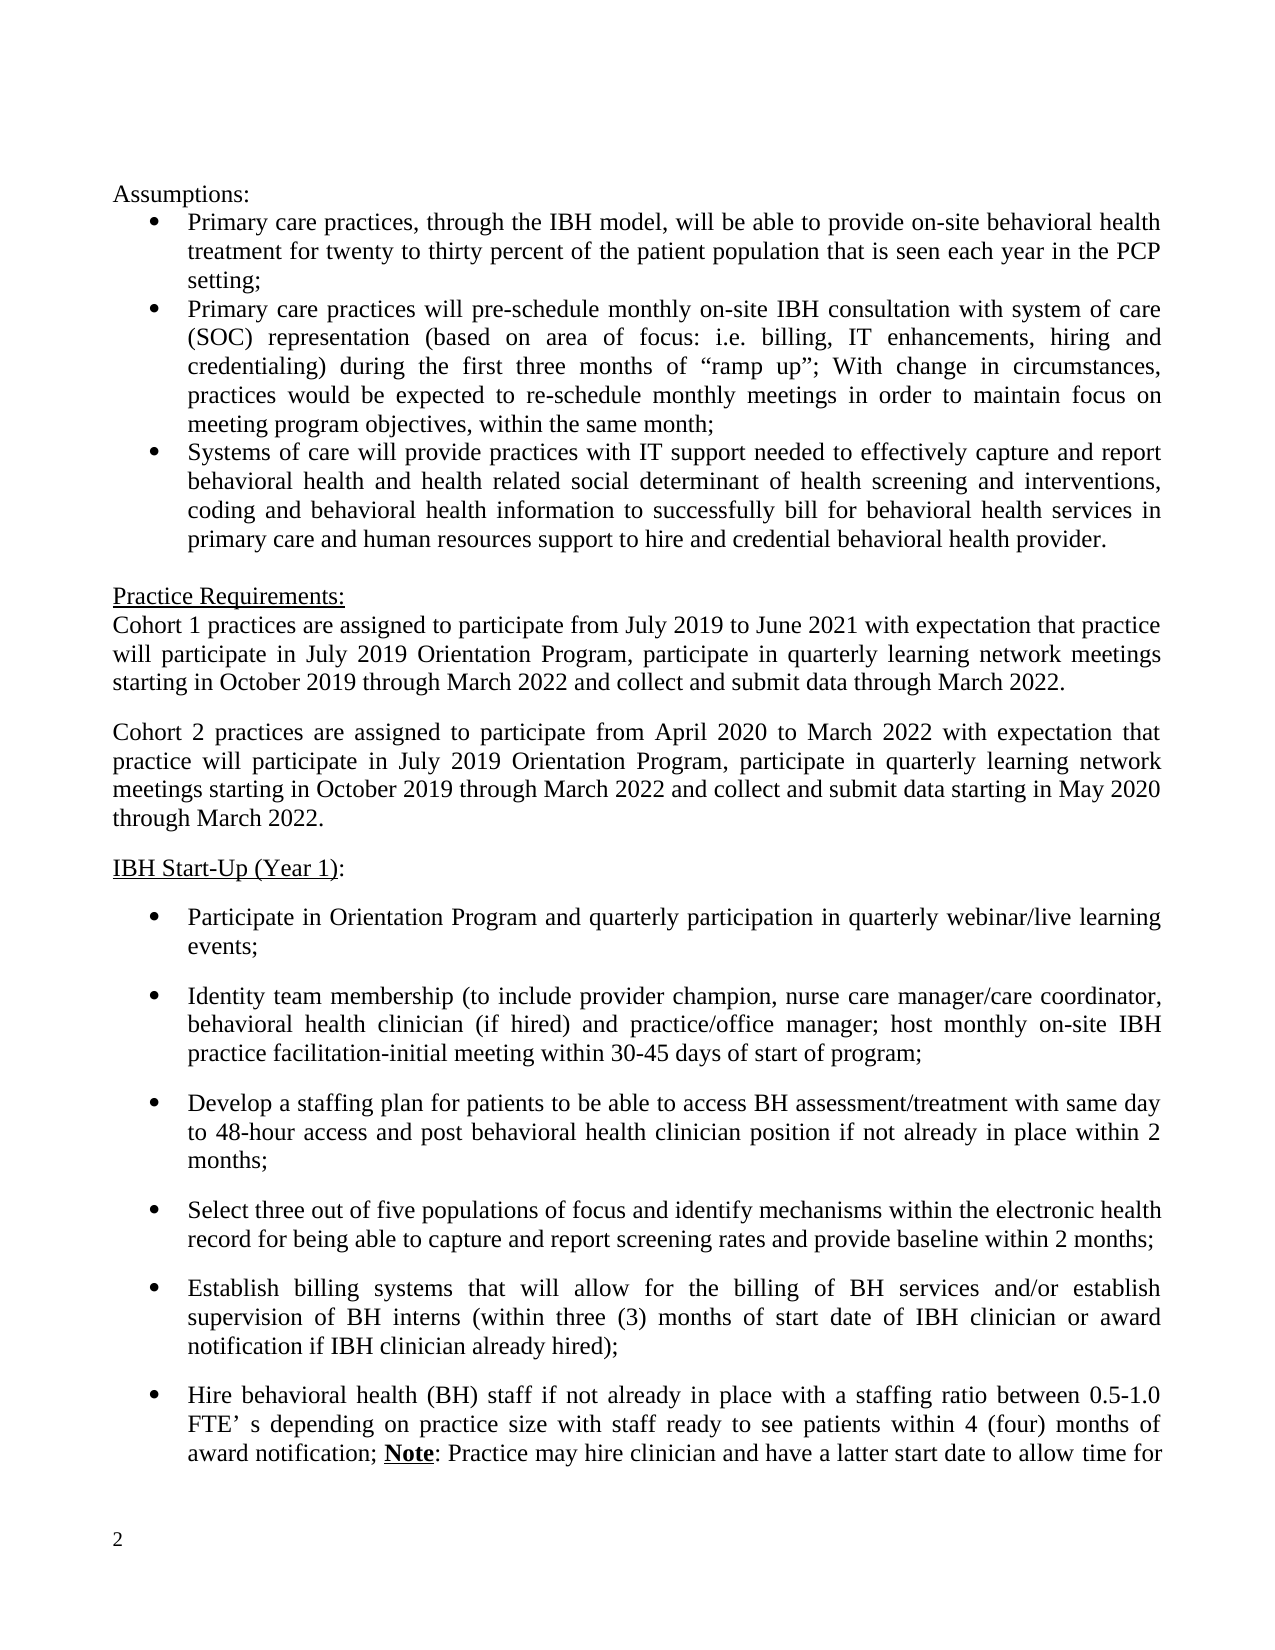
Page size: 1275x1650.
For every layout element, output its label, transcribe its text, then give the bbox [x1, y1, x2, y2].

list Select three out of five populations of focus and identify mechanisms within the electronic health record for being able to capture and report screening rates and provide baseline within 2 months; [150, 1195, 1162, 1252]
list Identity team membership (to include provider champion, nurse care manager/care coordinator, behavioral health clinician (if hired) and practice/office manager; host monthly on-site IBH practice facilitation-initial meeting within 30-45 days of start of program; [150, 981, 1162, 1067]
list Primary care practices, through the IBH model, will be able to provide on-site behavioral health treatment for twenty to thirty percent of the patient population that is seen each year in the PCP setting; [150, 207, 1162, 294]
text IBH Start-Up (Year 1): [112, 853, 1162, 882]
text Practice Requirements: [112, 581, 1162, 610]
text Cohort 2 practices are assigned to participate from April 2020 to March 2022 with expectation that practice will participate in July 2019 Orientation Program, participate in quarterly learning network meetings starting in October 2019 through March 2022 and collect and submit data starting in May 2020 through March 2022. [112, 717, 1162, 832]
list Establish billing systems that will allow for the billing of BH services and/or establish supervision of BH interns (within three (3) months of start date of IBH clinician or award notification if IBH clinician already hired); [150, 1273, 1162, 1359]
list Primary care practices will pre-schedule monthly on-site IBH consultation with system of care (SOC) representation (based on area of focus: i.e. billing, IT enhancements, hiring and credentialing) during the first three months of “ramp up”; With change in circumstances, practices would be expected to re-schedule monthly meetings in order to maintain focus on meeting program objectives, within the same month; [150, 294, 1162, 437]
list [150, 1380, 1162, 1467]
list Develop a staffing plan for patients to be able to access BH assessment/treatment with same day to 48-hour access and post behavioral health clinician position if not already in place within 2 months; [150, 1088, 1162, 1174]
list Participate in Orientation Program and quarterly participation in quarterly webinar/live learning events; [150, 902, 1162, 960]
text Assumptions: [112, 179, 1162, 207]
text Cohort 1 practices are assigned to participate from July 2019 to June 2021 with expectation that practice will participate in July 2019 Orientation Program, participate in quarterly learning network meetings starting in October 2019 through March 2022 and collect and submit data through March 2022. [112, 610, 1162, 696]
list Systems of care will provide practices with IT support needed to effectively capture and report behavioral health and health related social determinant of health screening and interventions, coding and behavioral health information to successfully bill for behavioral health services in primary care and human resources support to hire and credential behavioral health provider. [150, 437, 1162, 552]
